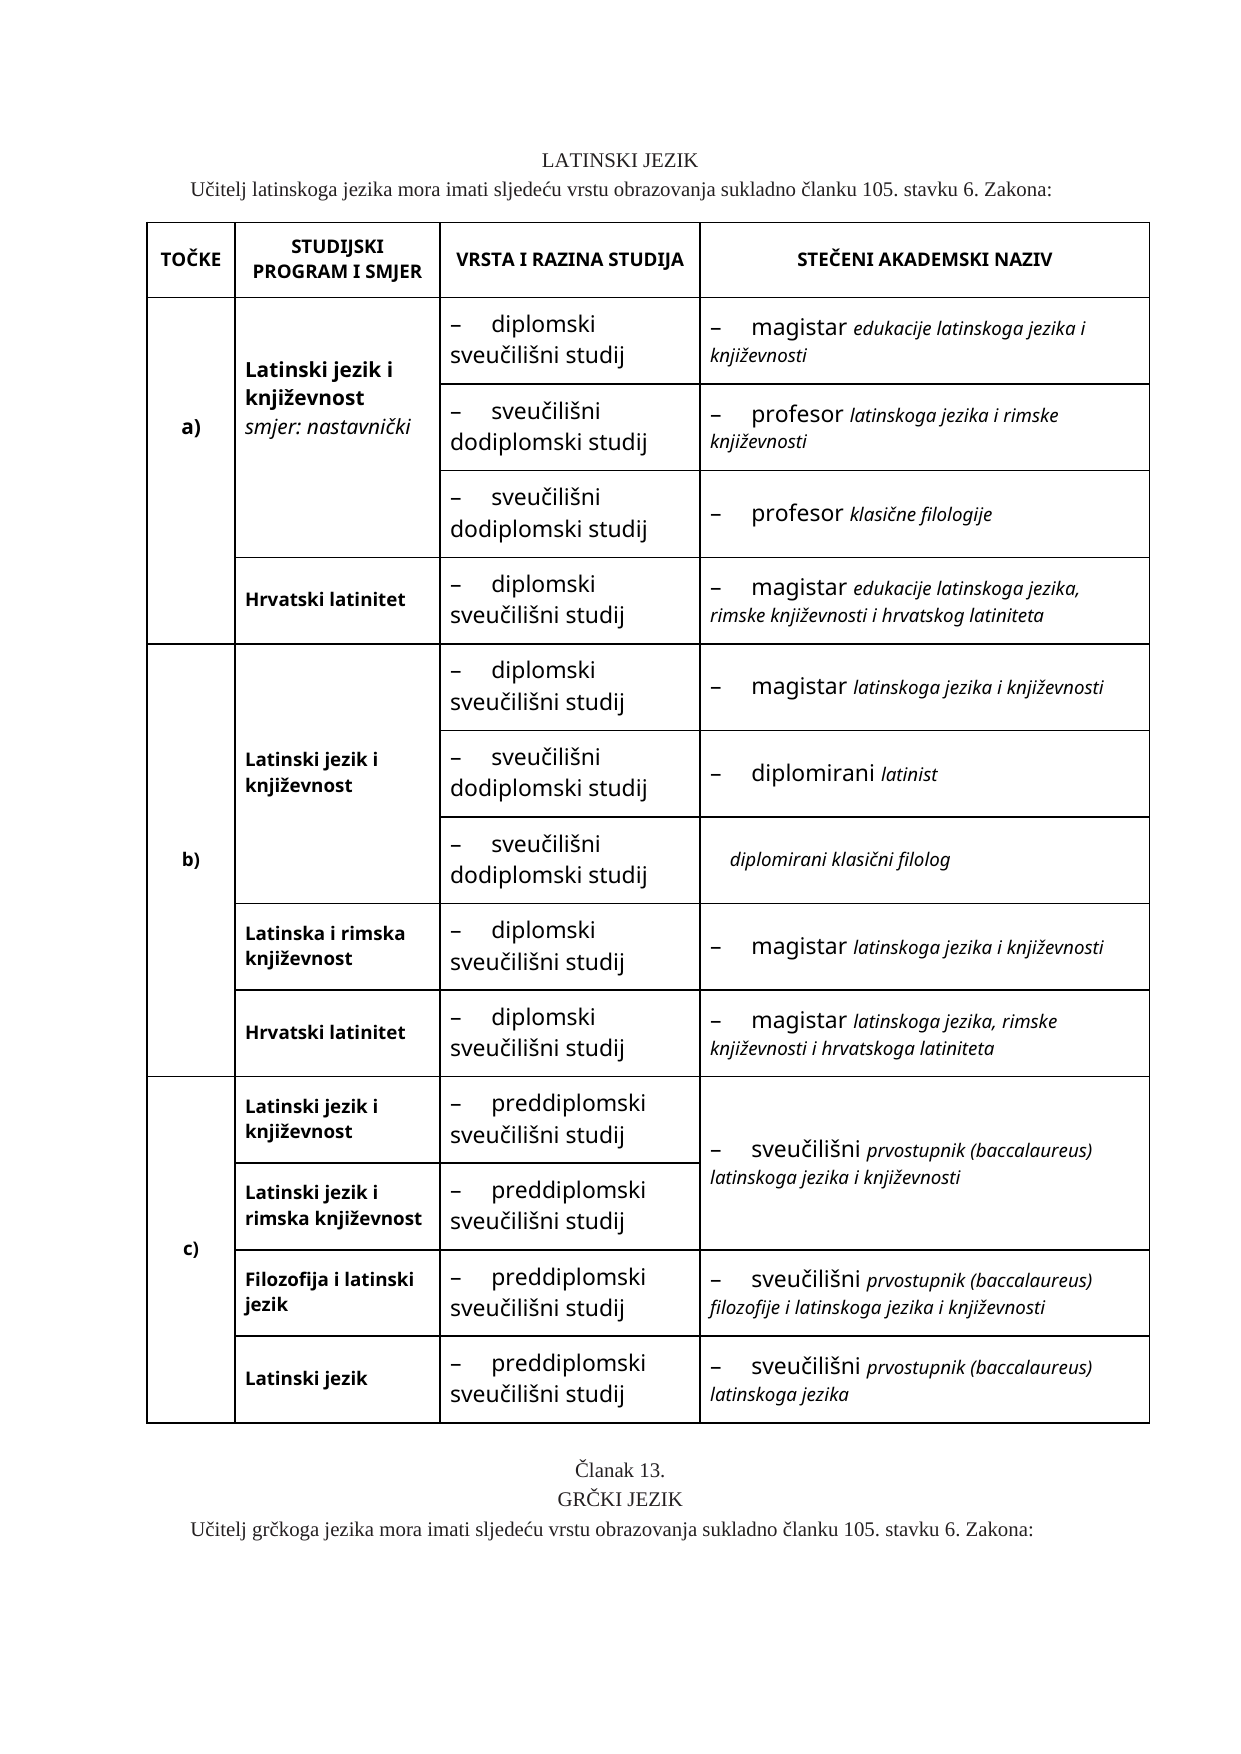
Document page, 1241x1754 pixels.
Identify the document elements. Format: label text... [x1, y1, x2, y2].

table_cell – diplomski sveučilišni studij [441, 645, 699, 729]
table_cell – sveučilišni dodiplomski studij [441, 818, 699, 903]
table_cell b) [148, 645, 234, 1076]
text Učitelj grčkoga jezika mora imati sljedeću vrstu obrazovanja sukladno članku 105. stavku 6. Zakona: [148, 1516, 1093, 1541]
table_cell Hrvatski latinitet [236, 558, 439, 643]
table_cell Hrvatski latinitet [236, 991, 439, 1076]
table_cell Latinski jezik i književnost smjer: nastavnički [236, 298, 439, 556]
table_cell – diplomirani latinist [701, 731, 1149, 816]
table_cell – sveučilišni dodiplomski studij [441, 471, 699, 556]
table_header TOČKE [148, 223, 234, 297]
table_cell – magistar latinskoga jezika i književnosti [701, 645, 1149, 729]
text GRČKI JEZIK [148, 1487, 1093, 1511]
table_cell – preddiplomski sveučilišni studij [441, 1337, 699, 1422]
table_cell a) [148, 298, 234, 643]
table_cell – magistar latinskoga jezika, rimske književnosti i hrvatskoga latiniteta [701, 991, 1149, 1076]
table_cell – diplomski sveučilišni studij [441, 298, 699, 383]
table_header VRSTA I RAZINA STUDIJA [441, 223, 699, 297]
table_cell Latinski jezik i književnost [236, 1077, 439, 1162]
table_cell – preddiplomski sveučilišni studij [441, 1077, 699, 1162]
table_header STUDIJSKI PROGRAM I SMJER [236, 223, 439, 297]
text LATINSKI JEZIK [148, 148, 1093, 172]
table_cell – profesor klasične filologije [701, 471, 1149, 556]
table_cell diplomirani klasični filolog [701, 818, 1149, 903]
table_cell – profesor latinskoga jezika i rimske književnosti [701, 385, 1149, 470]
table_cell – sveučilišni prvostupnik (baccalaureus) latinskoga jezika i književnosti [701, 1077, 1149, 1249]
table_header STEČENI AKADEMSKI NAZIV [701, 223, 1149, 297]
text Učitelj latinskoga jezika mora imati sljedeću vrstu obrazovanja sukladno članku 105. stavku 6. Zakona: [148, 177, 1093, 201]
table_cell Latinska i rimska književnost [236, 904, 439, 989]
table_cell c) [148, 1077, 234, 1422]
text Članak 13. [148, 1458, 1093, 1482]
table_cell – magistar edukacije latinskoga jezika, rimske književnosti i hrvatskog latiniteta [701, 558, 1149, 643]
table_cell Filozofija i latinski jezik [236, 1251, 439, 1335]
table_cell – sveučilišni dodiplomski studij [441, 731, 699, 816]
table_cell Latinski jezik i rimska književnost [236, 1164, 439, 1249]
table_cell – magistar edukacije latinskoga jezika i književnosti [701, 298, 1149, 383]
table_cell – sveučilišni prvostupnik (baccalaureus) filozofije i latinskoga jezika i književnosti [701, 1251, 1149, 1335]
table_cell – sveučilišni dodiplomski studij [441, 385, 699, 470]
table_cell – diplomski sveučilišni studij [441, 991, 699, 1076]
table_cell – magistar latinskoga jezika i književnosti [701, 904, 1149, 989]
table_cell – preddiplomski sveučilišni studij [441, 1164, 699, 1249]
table_cell Latinski jezik i književnost [236, 645, 439, 903]
table_cell – diplomski sveučilišni studij [441, 558, 699, 643]
table_cell – preddiplomski sveučilišni studij [441, 1251, 699, 1335]
table_cell – sveučilišni prvostupnik (baccalaureus) latinskoga jezika [701, 1337, 1149, 1422]
table_cell – diplomski sveučilišni studij [441, 904, 699, 989]
table_cell Latinski jezik [236, 1337, 439, 1422]
